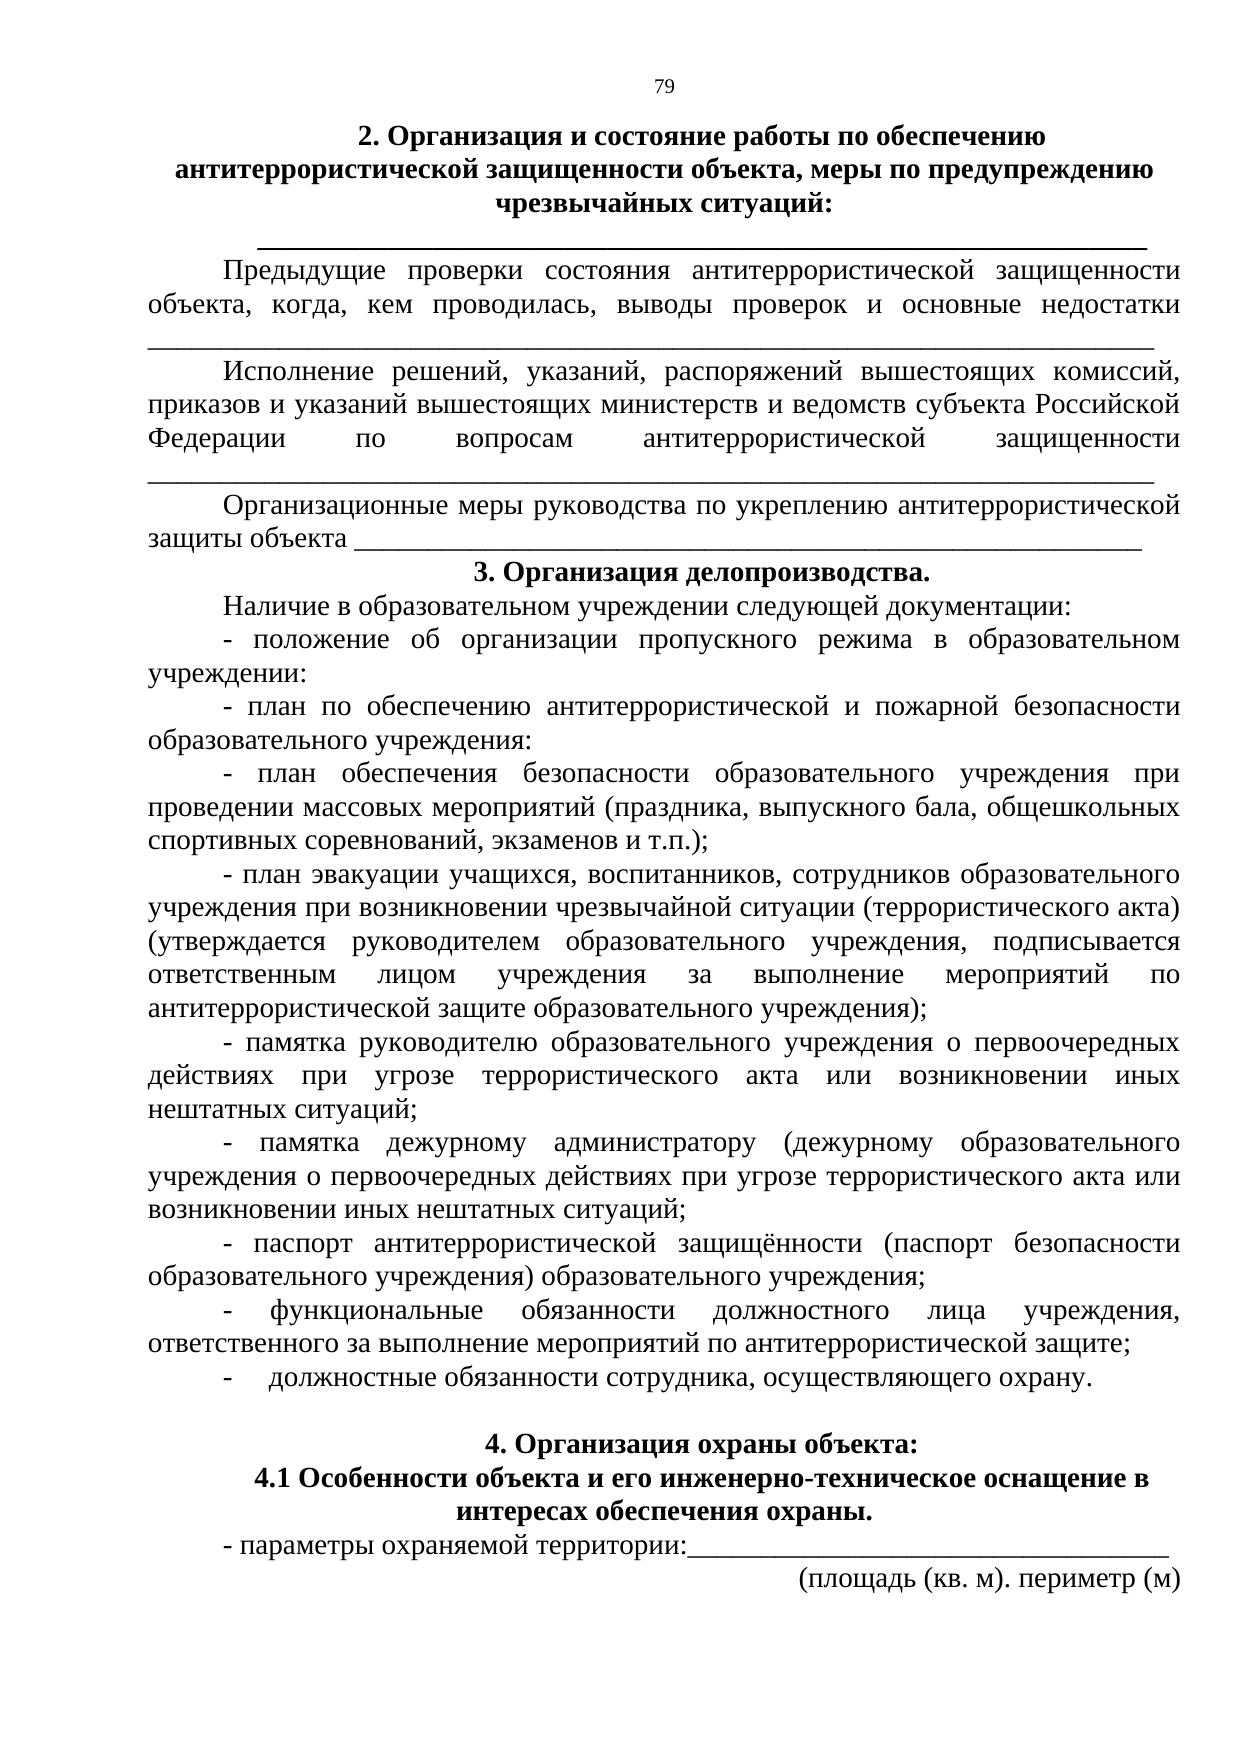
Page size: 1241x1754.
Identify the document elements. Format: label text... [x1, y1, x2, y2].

text 3. Организация делопроизводства. [148, 554, 1181, 588]
text (площадь (кв. м). периметр (м) [148, 1560, 1181, 1594]
text - план по обеспечению антитеррористической и пожарной безопасности образовательного учреждения: [148, 688, 1181, 755]
text _____________________________________________________________ [148, 219, 1181, 252]
text Организационные меры руководства по укреплению антитеррористической защиты объекта ______________________________________________________ [148, 487, 1181, 554]
text - памятка руководителю образовательного учреждения о первоочередных действиях при угрозе террористического акта или возникновении иных нештатных ситуаций; [148, 1024, 1181, 1124]
text - параметры охраняемой территории:_________________________________ [148, 1527, 1181, 1560]
text - должностные обязанности сотрудника, осуществляющего охрану. [148, 1359, 1181, 1393]
text 4. Организация охраны объекта: [148, 1426, 1181, 1460]
text 4.1 Особенности объекта и его инженерно-техническое оснащение в интересах обеспечения охраны. [148, 1460, 1181, 1527]
text - паспорт антитеррористической защищённости (паспорт безопасности образовательного учреждения) образовательного учреждения; [148, 1225, 1181, 1292]
text Предыдущие проверки состояния антитеррористической защищенности объекта, когда, кем проводилась, выводы проверок и основные недостатки _____________________________________________________________________ [148, 252, 1181, 353]
text - план эвакуации учащихся, воспитанников, сотрудников образовательного учреждения при возникновении чрезвычайной ситуации (террористического акта) (утверждается руководителем образовательного учреждения, подписывается ответственным лицом учреждения за выполнение мероприятий по антитеррористической защите образовательного учреждения); [148, 856, 1181, 1024]
text Наличие в образовательном учреждении следующей документации: [148, 588, 1181, 621]
text - план обеспечения безопасности образовательного учреждения при проведении массовых мероприятий (праздника, выпускного бала, общешкольных спортивных соревнований, экзаменов и т.п.); [148, 755, 1181, 856]
text 2. Организация и состояние работы по обеспечению антитеррористической защищенности объекта, меры по предупреждению чрезвычайных ситуаций: [148, 118, 1181, 219]
text Исполнение решений, указаний, распоряжений вышестоящих комиссий, приказов и указаний вышестоящих министерств и ведомств субъекта Российской Федерации по вопросам антитеррористической защищенности _____________________________________________________________________ [148, 353, 1181, 487]
text - положение об организации пропускного режима в образовательном учреждении: [148, 621, 1181, 688]
text - функциональные обязанности должностного лица учреждения, ответственного за выполнение мероприятий по антитеррористической защите; [148, 1292, 1181, 1359]
text - памятка дежурному администратору (дежурному образовательного учреждения о первоочередных действиях при угрозе террористического акта или возникновении иных нештатных ситуаций; [148, 1124, 1181, 1225]
